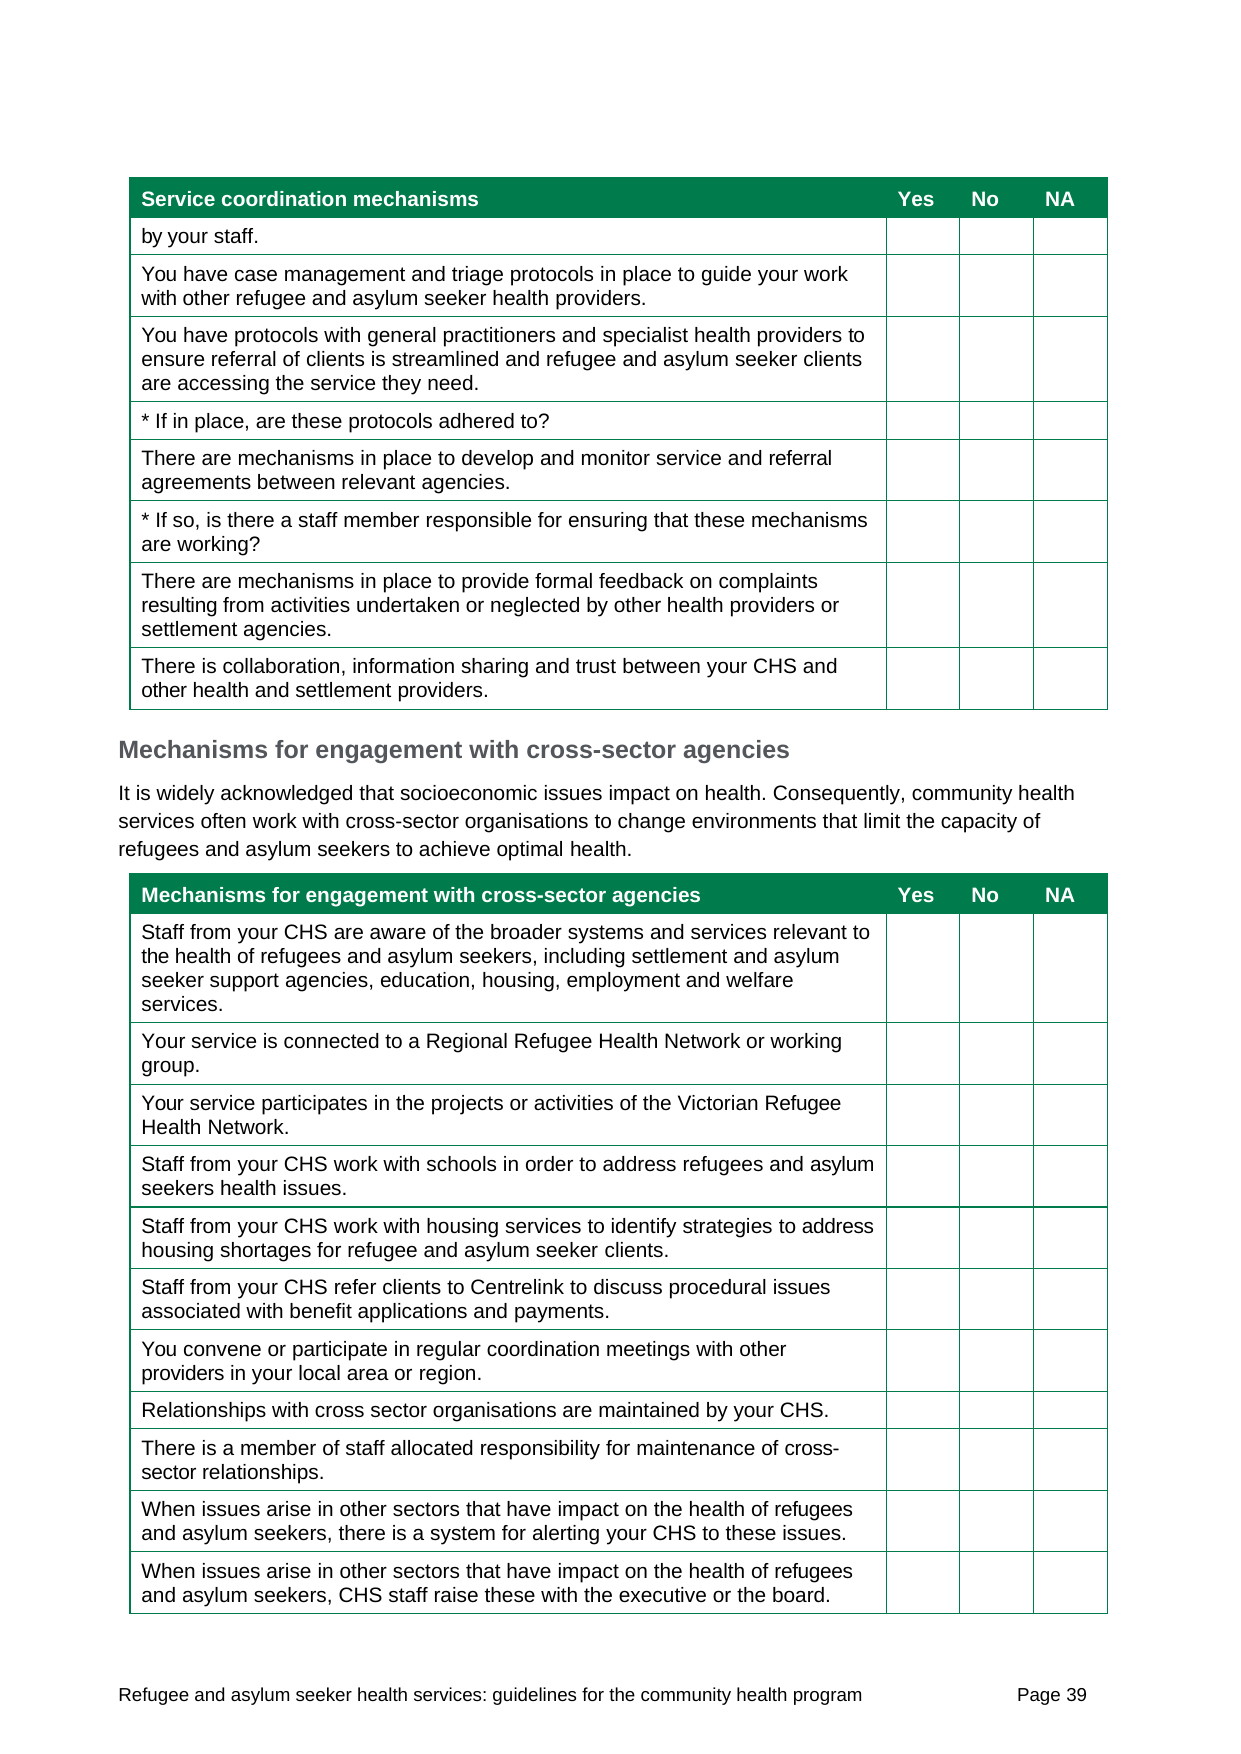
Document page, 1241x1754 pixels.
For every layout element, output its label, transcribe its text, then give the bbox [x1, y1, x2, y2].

table_cell There are mechanisms in place to provide formal feedback on complaints resulting from activities undertaken or neglected by other health providers or settlement agencies. [131, 563, 886, 647]
table_cell [1034, 218, 1107, 254]
table_cell Relationships with cross sector organisations are maintained by your CHS. [131, 1392, 886, 1428]
table_header Yes [887, 178, 959, 217]
table_header NA [1034, 178, 1107, 217]
table_cell [887, 501, 959, 562]
table_cell Staff from your CHS work with schools in order to address refugees and asylum seekers health issues. [131, 1146, 886, 1206]
table_cell [960, 402, 1033, 439]
table_cell [960, 648, 1033, 708]
table_cell [960, 1392, 1033, 1428]
table_cell [887, 648, 959, 708]
table_cell [887, 402, 959, 439]
table_cell [960, 1146, 1033, 1206]
table_cell Staff from your CHS work with housing services to identify strategies to address housing shortages for refugee and asylum seeker clients. [131, 1208, 886, 1268]
table_cell [887, 1269, 959, 1329]
table_cell Your service participates in the projects or activities of the Victorian Refugee Health Network. [131, 1085, 886, 1145]
table_cell [1034, 1491, 1107, 1551]
table_cell [960, 1429, 1033, 1490]
table_cell [887, 1392, 959, 1428]
table_header Mechanisms for engagement with cross-sector agencies [131, 874, 886, 913]
table_cell [960, 1552, 1033, 1613]
table_cell [887, 1146, 959, 1206]
table_cell [960, 218, 1033, 254]
table_header Service coordination mechanisms [131, 178, 886, 217]
table_cell * If in place, are these protocols adhered to? [131, 402, 886, 439]
table_cell [1034, 501, 1107, 562]
table_cell [1034, 402, 1107, 439]
table_cell [887, 1429, 959, 1490]
table_cell [887, 255, 959, 316]
table_cell [887, 914, 959, 1022]
table_cell [887, 218, 959, 254]
table_cell [960, 1491, 1033, 1551]
table_cell [1034, 255, 1107, 316]
table_cell [1034, 563, 1107, 647]
table_cell [960, 255, 1033, 316]
subtitle Mechanisms for engagement with cross-sector agencies [118, 734, 1122, 764]
table_cell [1034, 1552, 1107, 1613]
table_cell [960, 1023, 1033, 1083]
table_cell [960, 563, 1033, 647]
table_cell [887, 1491, 959, 1551]
table_cell Staff from your CHS refer clients to Centrelink to discuss procedural issues associated with benefit applications and payments. [131, 1269, 886, 1329]
table_cell When issues arise in other sectors that have impact on the health of refugees and asylum seekers, there is a system for alerting your CHS to these issues. [131, 1491, 886, 1551]
table_cell [960, 501, 1033, 562]
table_cell [960, 1330, 1033, 1391]
table_cell [1034, 1023, 1107, 1083]
table_cell [1034, 1330, 1107, 1391]
table_cell [887, 1552, 959, 1613]
table_header Yes [887, 874, 959, 913]
table_header NA [1034, 874, 1107, 913]
table_cell When issues arise in other sectors that have impact on the health of refugees and asylum seekers, CHS staff raise these with the executive or the board. [131, 1552, 886, 1613]
table_cell [887, 1208, 959, 1268]
table_cell [1034, 1146, 1107, 1206]
table_cell [887, 317, 959, 401]
text It is widely acknowledged that socioeconomic issues impact on health. Consequently, community health services often work with cross-sector organisations to change environments that limit the capacity of refugees and asylum seekers to achieve optimal health. [118, 776, 1122, 861]
table_cell [1034, 1429, 1107, 1490]
table_cell [960, 440, 1033, 500]
table_cell Staff from your CHS are aware of the broader systems and services relevant to the health of refugees and asylum seekers, including settlement and asylum seeker support agencies, education, housing, employment and welfare services. [131, 914, 886, 1022]
table_cell [887, 563, 959, 647]
table_cell [1034, 1208, 1107, 1268]
table_cell You have case management and triage protocols in place to guide your work with other refugee and asylum seeker health providers. [131, 255, 886, 316]
table_cell There is a member of staff allocated responsibility for maintenance of cross-sector relationships. [131, 1429, 886, 1490]
table_cell You have protocols with general practitioners and specialist health providers to ensure referral of clients is streamlined and refugee and asylum seeker clients are accessing the service they need. [131, 317, 886, 401]
table_cell [960, 914, 1033, 1022]
table_cell [1034, 914, 1107, 1022]
table_cell [1034, 317, 1107, 401]
table_cell [1034, 1392, 1107, 1428]
table_cell [1034, 648, 1107, 708]
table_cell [131, 218, 886, 254]
table_cell [887, 1085, 959, 1145]
table_cell [887, 440, 959, 500]
table_cell Your service is connected to a Regional Refugee Health Network or working group. [131, 1023, 886, 1083]
table_cell [1034, 1085, 1107, 1145]
table_cell [960, 1269, 1033, 1329]
table_cell [887, 1330, 959, 1391]
table_cell [960, 1085, 1033, 1145]
table_cell [960, 1208, 1033, 1268]
table_cell There is collaboration, information sharing and trust between your CHS and other health and settlement providers. [131, 648, 886, 708]
table_header No [960, 874, 1033, 913]
table_header No [960, 178, 1033, 217]
table_cell There are mechanisms in place to develop and monitor service and referral agreements between relevant agencies. [131, 440, 886, 500]
table_cell * If so, is there a staff member responsible for ensuring that these mechanisms are working? [131, 501, 886, 562]
table_cell [960, 317, 1033, 401]
table_cell [1034, 440, 1107, 500]
table_cell You convene or participate in regular coordination meetings with other providers in your local area or region. [131, 1330, 886, 1391]
table_cell [887, 1023, 959, 1083]
table_cell [1034, 1269, 1107, 1329]
